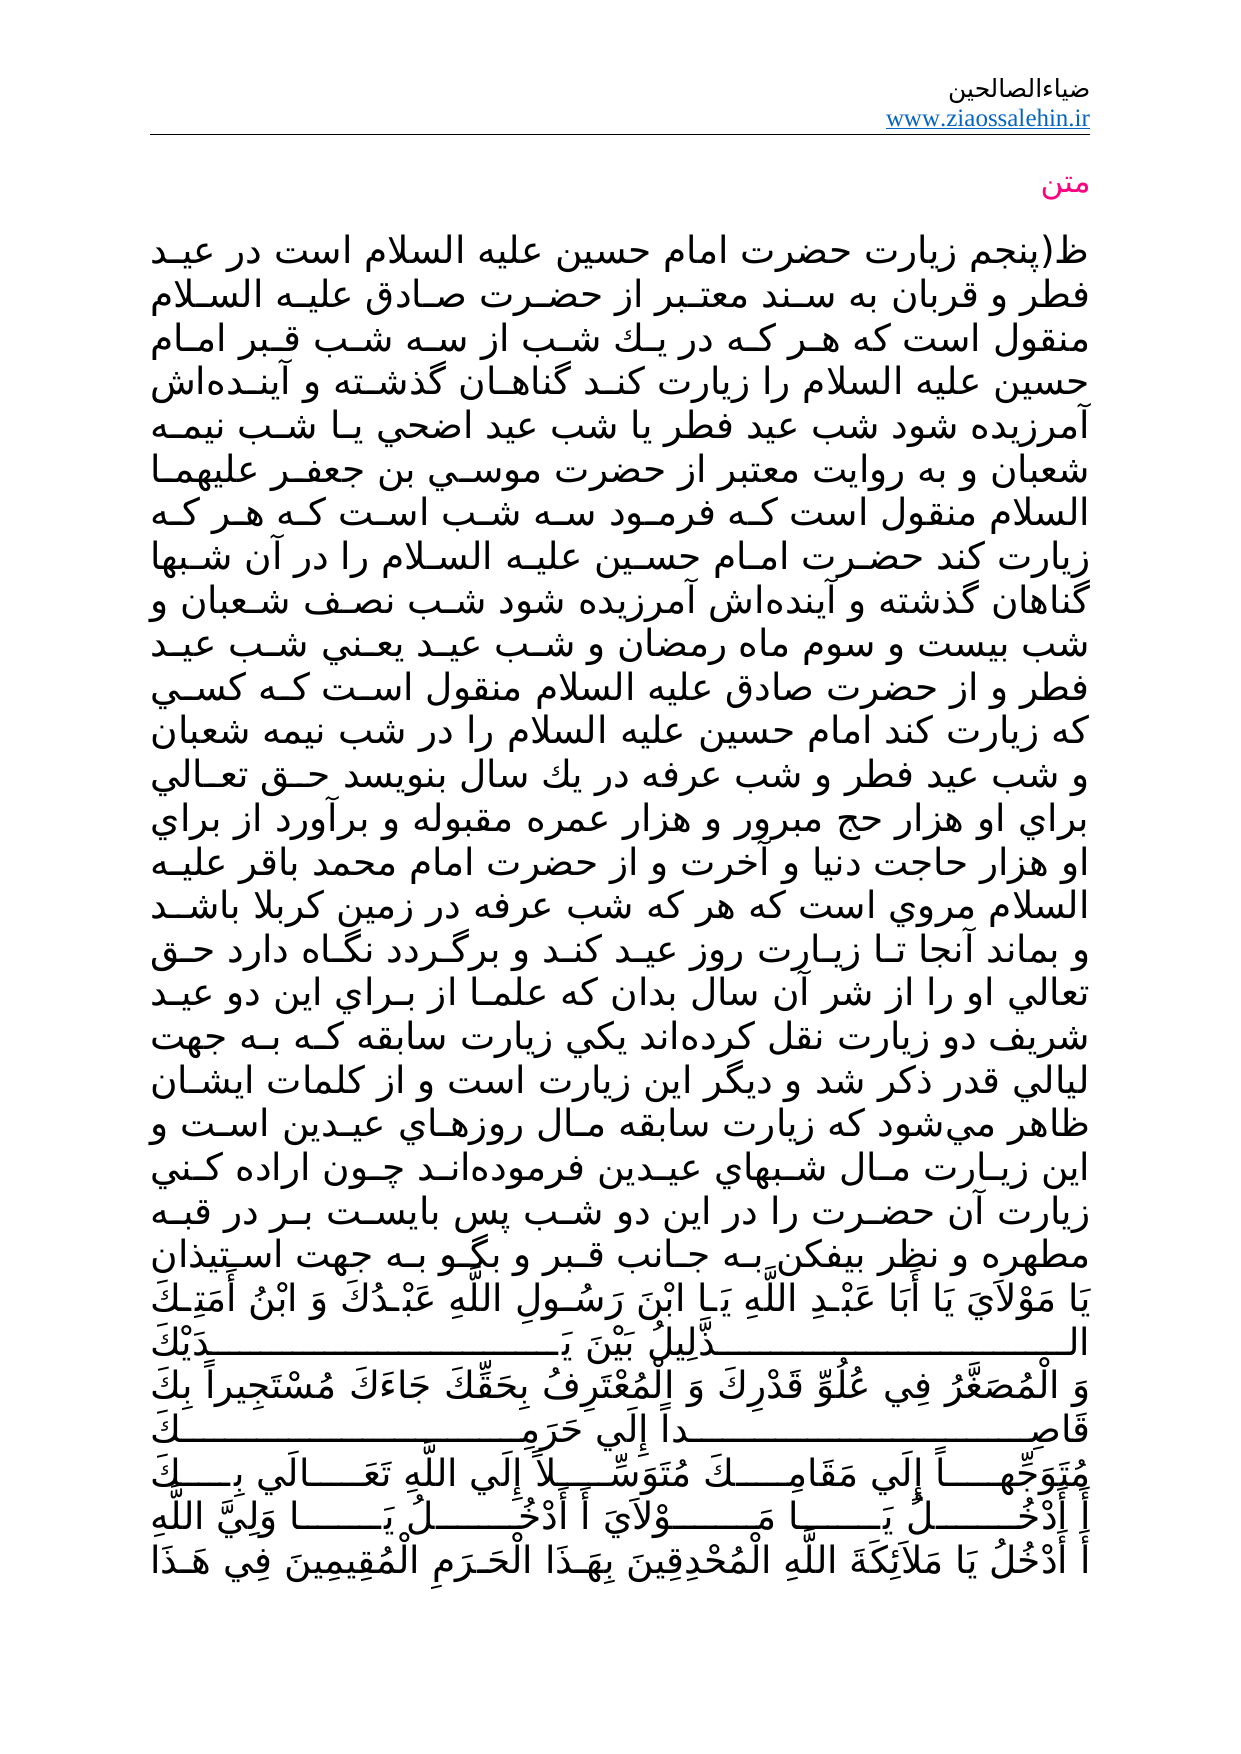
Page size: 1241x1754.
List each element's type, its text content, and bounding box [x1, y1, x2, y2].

subtitle متن [150, 163, 1090, 200]
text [150, 229, 1090, 1582]
